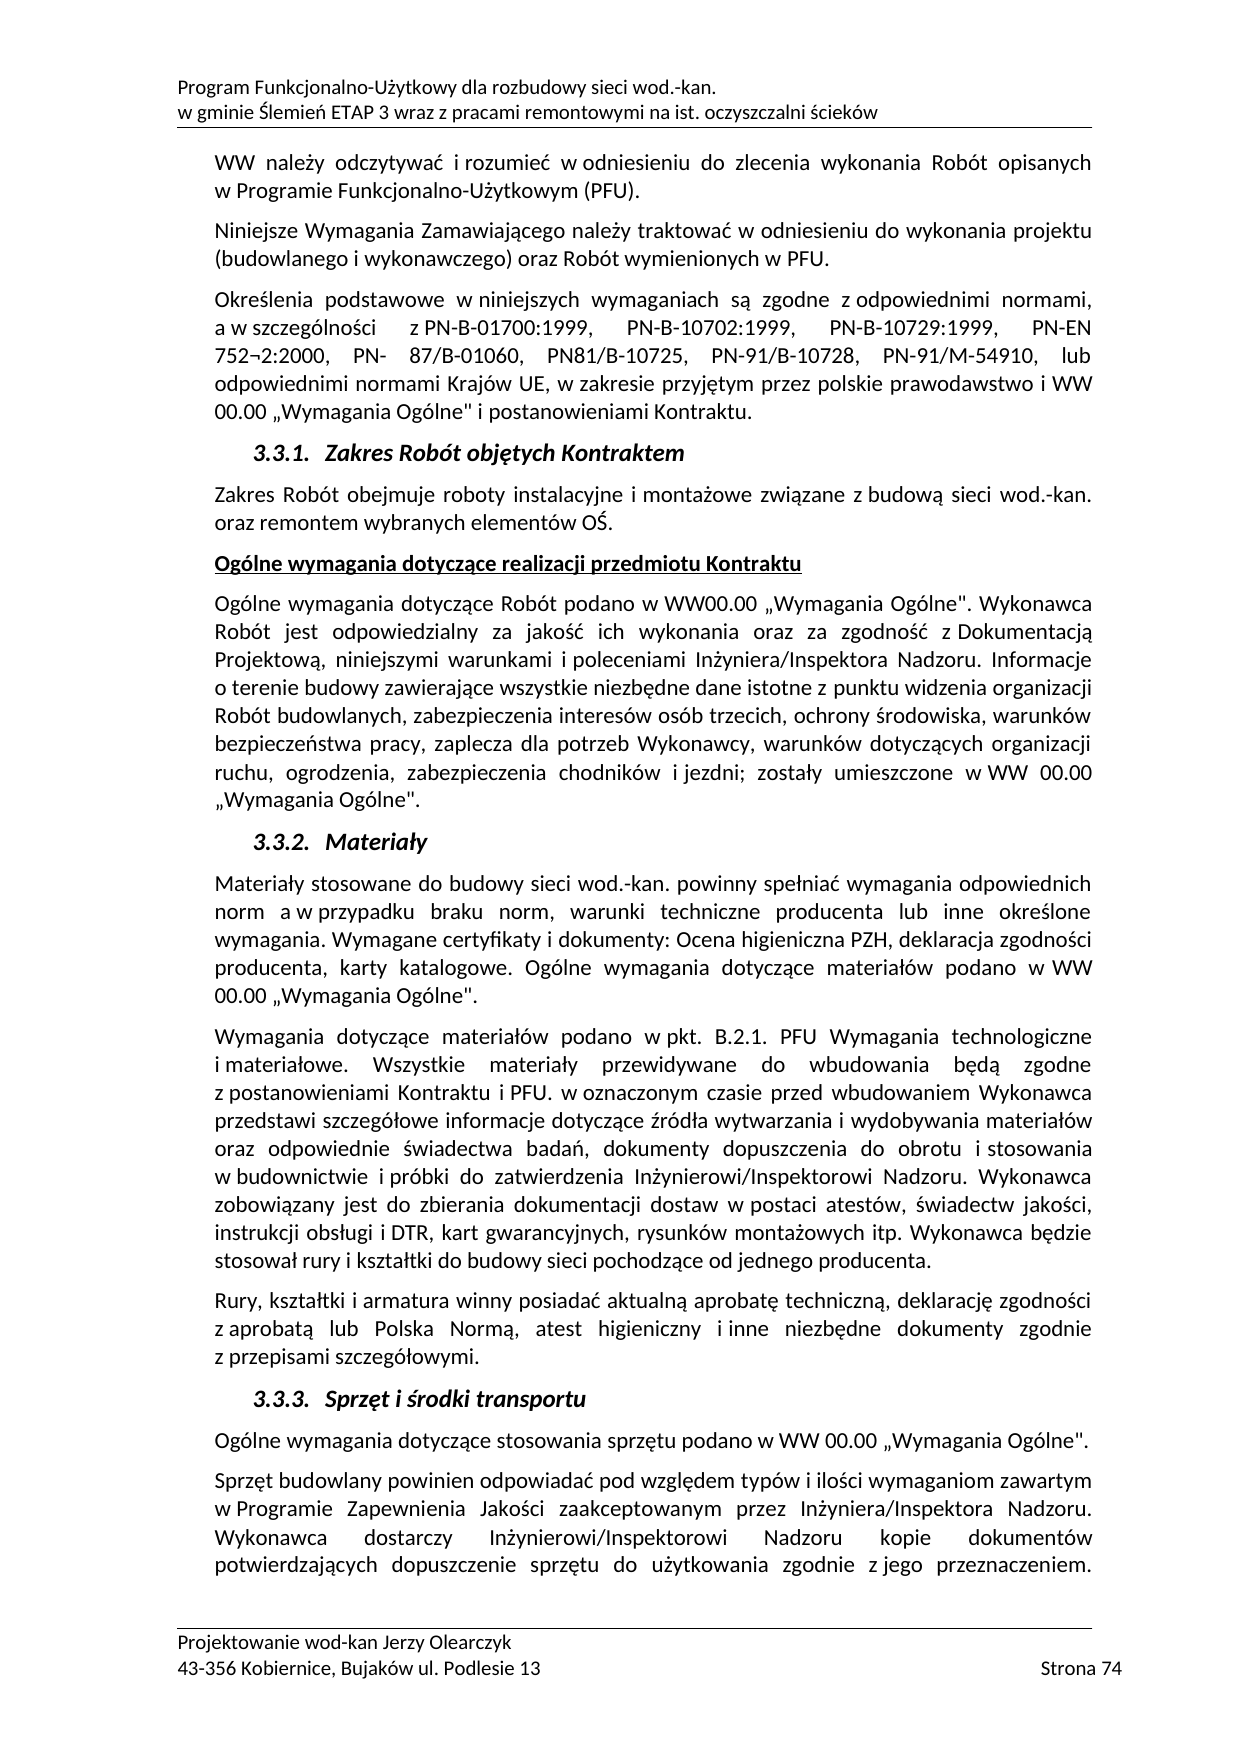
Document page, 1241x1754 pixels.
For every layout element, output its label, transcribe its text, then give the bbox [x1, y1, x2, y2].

text Niniejsze Wymagania Zamawiającego należy traktować w odniesieniu do wykonania projektu (budowlanego i wykonawczego) oraz Robót wymienionych w PFU. [214, 216, 1092, 272]
text Materiały stosowane do budowy sieci wod.-kan. powinny spełniać wymagania odpowiednich norm a w przypadku braku norm, warunki techniczne producenta lub inne określone wymagania. Wymagane certyfikaty i dokumenty: Ocena higieniczna PZH, deklaracja zgodności producenta, karty katalogowe. Ogólne wymagania dotyczące materiałów podano w WW 00.00 „Wymagania Ogólne". [214, 869, 1092, 1009]
text Ogólne wymagania dotyczące realizacji przedmiotu Kontraktu [214, 549, 1092, 577]
subtitle Zakres Robót objętych Kontraktem [252, 437, 1092, 468]
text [214, 1467, 1092, 1579]
text Ogólne wymagania dotyczące Robót podano w WW00.00 „Wymagania Ogólne". Wykonawca Robót jest odpowiedzialny za jakość ich wykonania oraz za zgodność z Dokumentacją Projektową, niniejszymi warunkami i poleceniami Inżyniera/Inspektora Nadzoru. Informacje o terenie budowy zawierające wszystkie niezbędne dane istotne z punktu widzenia organizacji Robót budowlanych, zabezpieczenia interesów osób trzecich, ochrony środowiska, warunków bezpieczeństwa pracy, zaplecza dla potrzeb Wykonawcy, warunków dotyczących organizacji ruchu, ogrodzenia, zabezpieczenia chodników i jezdni; zostały umieszczone w WW 00.00 „Wymagania Ogólne". [214, 589, 1092, 814]
text Wymagania dotyczące materiałów podano w pkt. B.2.1. PFU Wymagania technologiczne i materiałowe. Wszystkie materiały przewidywane do wbudowania będą zgodne z postanowieniami Kontraktu i PFU. w oznaczonym czasie przed wbudowaniem Wykonawca przedstawi szczegółowe informacje dotyczące źródła wytwarzania i wydobywania materiałów oraz odpowiednie świadectwa badań, dokumenty dopuszczenia do obrotu i stosowania w budownictwie i próbki do zatwierdzenia Inżynierowi/Inspektorowi Nadzoru. Wykonawca zobowiązany jest do zbierania dokumentacji dostaw w postaci atestów, świadectw jakości, instrukcji obsługi i DTR, kart gwarancyjnych, rysunków montażowych itp. Wykonawca będzie stosował rury i kształtki do budowy sieci pochodzące od jednego producenta. [214, 1022, 1092, 1274]
text Zakres Robót obejmuje roboty instalacyjne i montażowe związane z budową sieci wod.-kan. oraz remontem wybranych elementów OŚ. [214, 480, 1092, 536]
text WW należy odczytywać i rozumieć w odniesieniu do zlecenia wykonania Robót opisanych w Programie Funkcjonalno-Użytkowym (PFU). [214, 148, 1092, 204]
text Rury, kształtki i armatura winny posiadać aktualną aprobatę techniczną, deklarację zgodności z aprobatą lub Polska Normą, atest higieniczny i inne niezbędne dokumenty zgodnie z przepisami szczegółowymi. [214, 1286, 1092, 1371]
text Określenia podstawowe w niniejszych wymaganiach są zgodne z odpowiednimi normami, a w szczególności z PN-B-01700:1999, PN-B-10702:1999, PN-B-10729:1999, PN-EN 752¬2:2000, PN- 87/B-01060, PN81/B-10725, PN-91/B-10728, PN-91/M-54910, lub odpowiednimi normami Krajów UE, w zakresie przyjętym przez polskie prawodawstwo i WW 00.00 „Wymagania Ogólne" i postanowieniami Kontraktu. [214, 285, 1092, 425]
text Ogólne wymagania dotyczące stosowania sprzętu podano w WW 00.00 „Wymagania Ogólne". [214, 1426, 1092, 1454]
subtitle Materiały [252, 826, 1092, 857]
subtitle Sprzęt i środki transportu [252, 1383, 1092, 1413]
